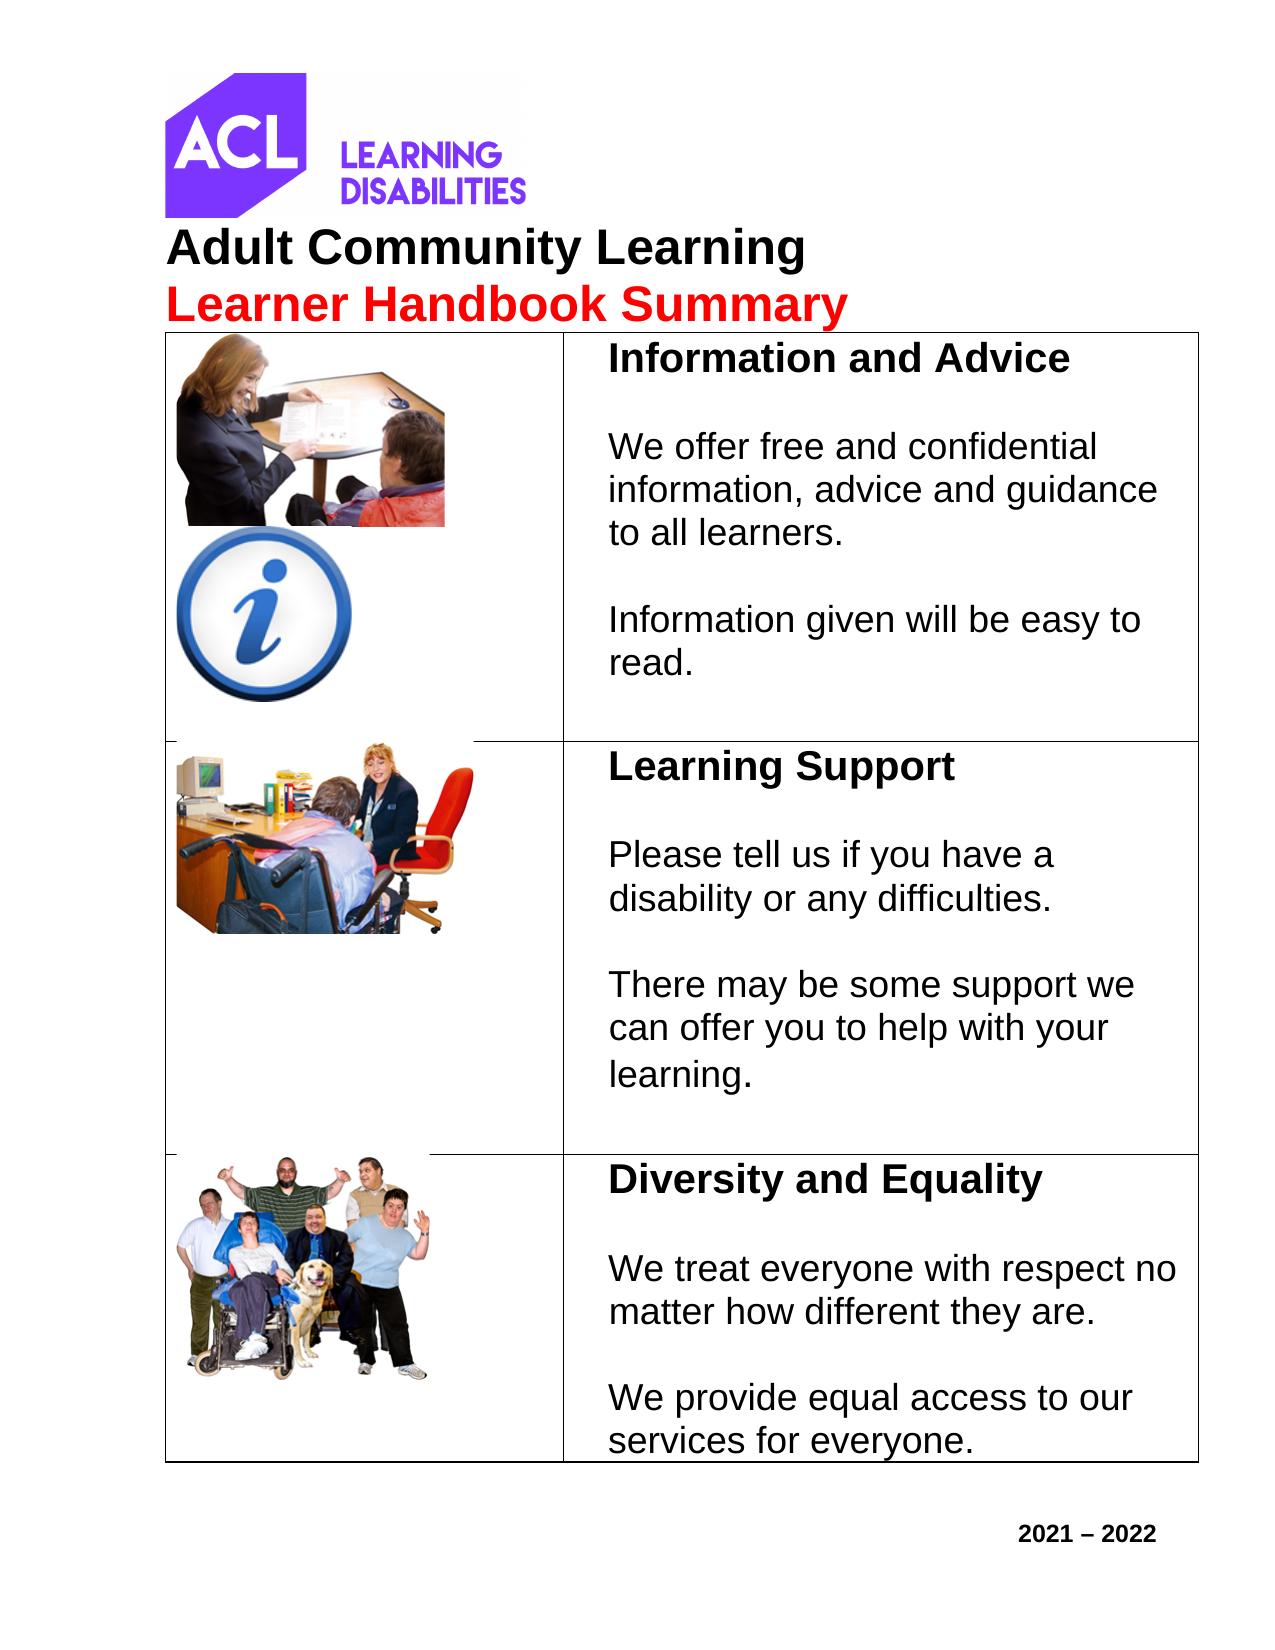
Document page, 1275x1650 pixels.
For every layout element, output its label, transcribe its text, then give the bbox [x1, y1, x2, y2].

picture [176, 1154, 430, 1386]
table_header Information and Advice We offer free and confidential information, advice and guidance to all learners. Information given will be easy to read. [564, 333, 1198, 741]
picture [176, 741, 474, 934]
text Adult Community Learning [165, 217, 1157, 275]
table_cell Diversity and Equality We treat everyone with respect no matter how different they are. We provide equal access to our services for everyone. [564, 1155, 1198, 1461]
text Learner Handbook Summary [165, 275, 1157, 332]
table_cell [166, 1155, 563, 1461]
table_header [166, 333, 563, 741]
picture [165, 73, 526, 218]
picture [176, 333, 445, 702]
table_cell Learning Support Please tell us if you have a disability or any difficulties. There may be some support we can offer you to help with your learning. [564, 742, 1198, 1154]
table_cell [166, 742, 563, 1154]
